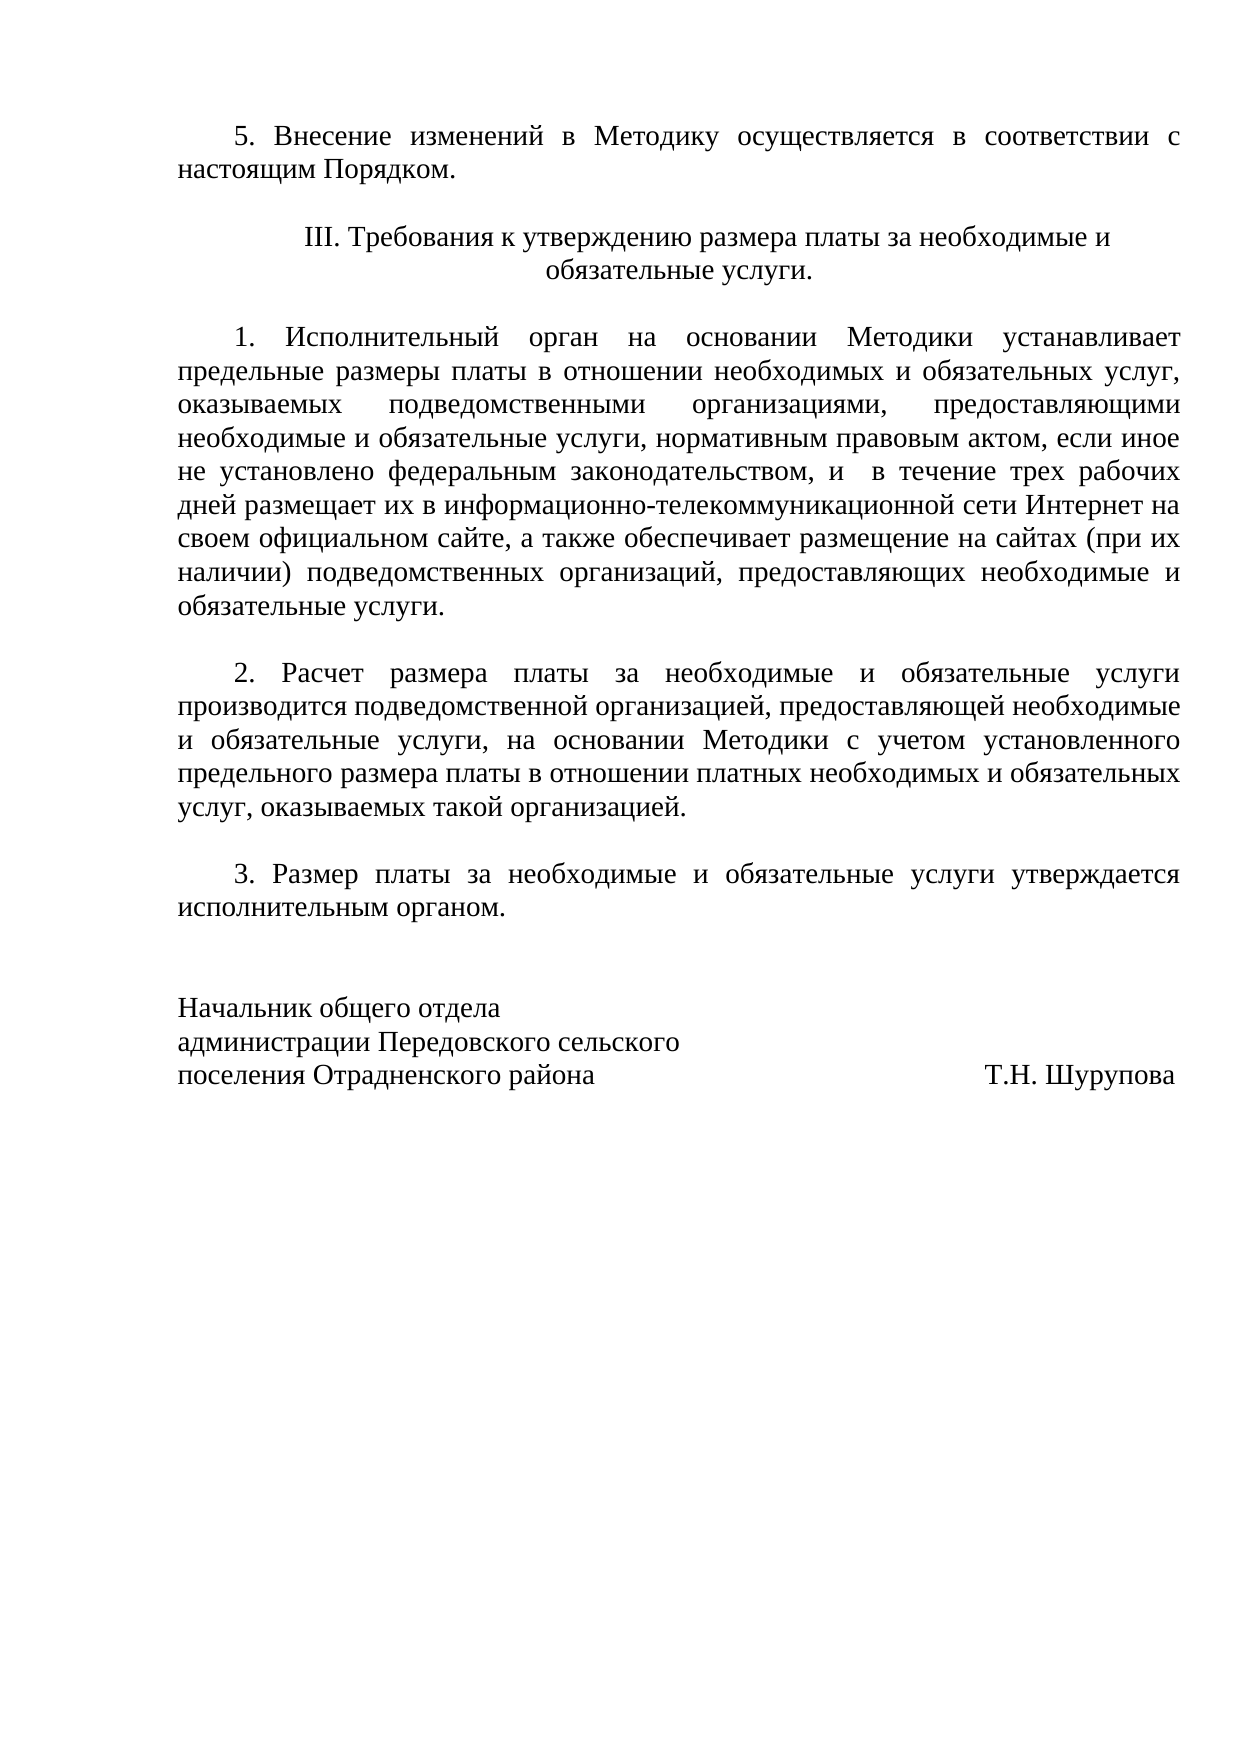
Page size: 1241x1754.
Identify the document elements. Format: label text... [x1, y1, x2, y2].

text 2. Расчет размера платы за необходимые и обязательные услуги производится подведомственной организацией, предоставляющей необходимые и обязательные услуги, на основании Методики с учетом установленного предельного размера платы в отношении платных необходимых и обязательных услуг, оказываемых такой организацией. [177, 655, 1181, 822]
text поселения Отрадненского района Т.Н. Шурупова [177, 1057, 1181, 1091]
text 3. Размер платы за необходимые и обязательные услуги утверждается исполнительным органом. [177, 856, 1181, 923]
text 5. Внесение изменений в Методику осуществляется в соответствии с настоящим Порядком. [177, 118, 1181, 185]
text 1. Исполнительный орган на основании Методики устанавливает предельные размеры платы в отношении необходимых и обязательных услуг, оказываемых подведомственными организациями, предоставляющими необходимые и обязательные услуги, нормативным правовым актом, если иное не установлено федеральным законодательством, и в течение трех рабочих дней размещает их в информационно-телекоммуникационной сети Интернет на своем официальном сайте, а также обеспечивает размещение на сайтах (при их наличии) подведомственных организаций, предоставляющих необходимые и обязательные услуги. [177, 319, 1181, 621]
text администрации Передовского сельского [177, 1024, 1181, 1057]
text III. Требования к утверждению размера платы за необходимые и обязательные услуги. [177, 219, 1181, 286]
text Начальник общего отдела [177, 990, 1181, 1024]
